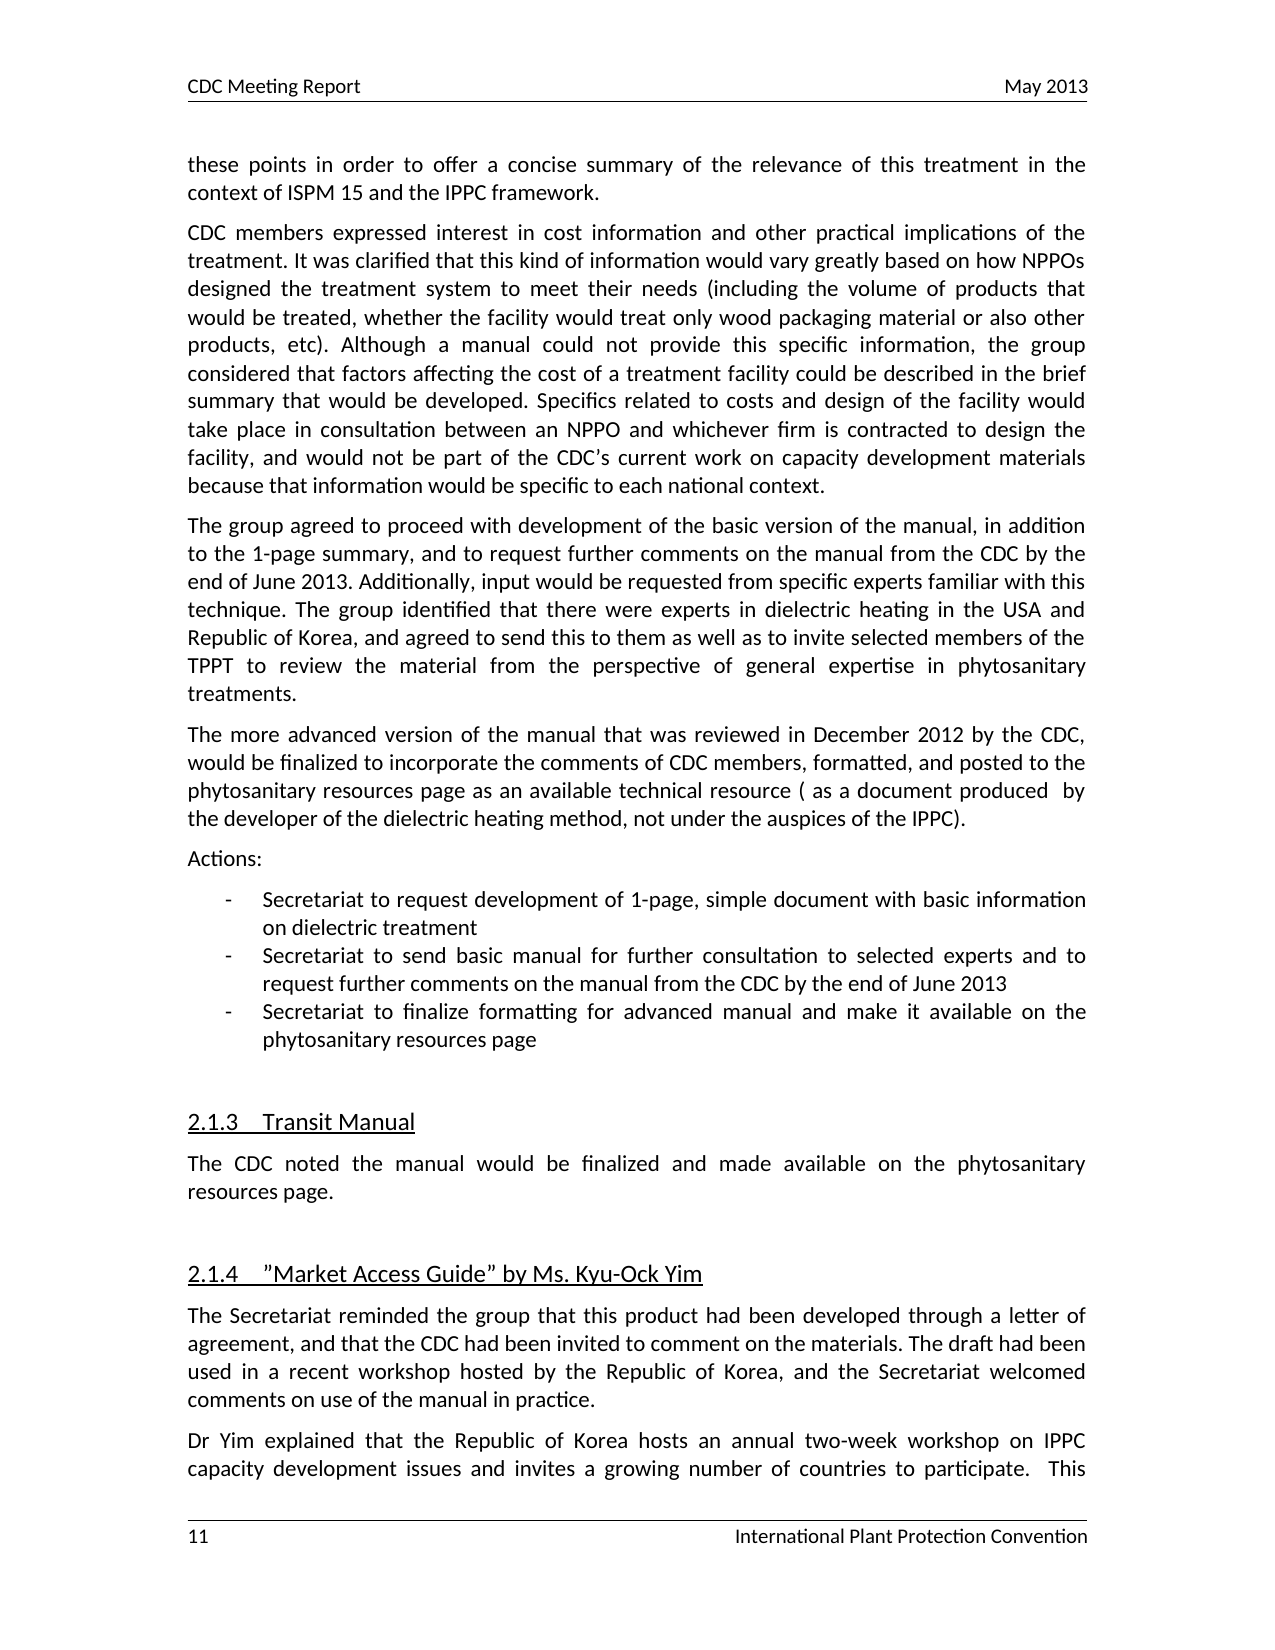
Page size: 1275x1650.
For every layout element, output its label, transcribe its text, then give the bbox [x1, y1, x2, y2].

list Secretariat to send basic manual for further consultation to selected experts and to request further comments on the manual from the CDC by the end of June 2013 [225, 941, 1087, 997]
subtitle 2.1.3 Transit Manual [187, 1106, 1087, 1137]
text The more advanced version of the manual that was reviewed in December 2012 by the CDC, would be finalized to incorporate the comments of CDC members, formatted, and posted to the phytosanitary resources page as an available technical resource ( as a document produced by the developer of the dielectric heating method, not under the auspices of the IPPC). [187, 720, 1087, 832]
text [187, 150, 1087, 206]
text The CDC noted the manual would be finalized and made available on the phytosanitary resources page. [187, 1149, 1087, 1205]
subtitle 2.1.4 ”Market Access Guide” by Ms. Kyu-Ock Yim [187, 1258, 1087, 1289]
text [187, 1426, 1087, 1482]
text The Secretariat reminded the group that this product had been developed through a letter of agreement, and that the CDC had been invited to comment on the materials. The draft had been used in a recent workshop hosted by the Republic of Korea, and the Secretariat welcomed comments on use of the manual in practice. [187, 1301, 1087, 1413]
list Secretariat to finalize formatting for advanced manual and make it available on the phytosanitary resources page [225, 997, 1087, 1053]
text Actions: [187, 844, 1087, 872]
list Secretariat to request development of 1-page, simple document with basic information on dielectric treatment [225, 885, 1087, 941]
text CDC members expressed interest in cost information and other practical implications of the treatment. It was clarified that this kind of information would vary greatly based on how NPPOs designed the treatment system to meet their needs (including the volume of products that would be treated, whether the facility would treat only wood packaging material or also other products, etc). Although a manual could not provide this specific information, the group considered that factors affecting the cost of a treatment facility could be described in the brief summary that would be developed. Specifics related to costs and design of the facility would take place in consultation between an NPPO and whichever firm is contracted to design the facility, and would not be part of the CDC’s current work on capacity development materials because that information would be specific to each national context. [187, 218, 1087, 499]
text The group agreed to proceed with development of the basic version of the manual, in addition to the 1-page summary, and to request further comments on the manual from the CDC by the end of June 2013. Additionally, input would be requested from specific experts familiar with this technique. The group identified that there were experts in dielectric heating in the USA and Republic of Korea, and agreed to send this to them as well as to invite selected members of the TPPT to review the material from the perspective of general expertise in phytosanitary treatments. [187, 511, 1087, 707]
